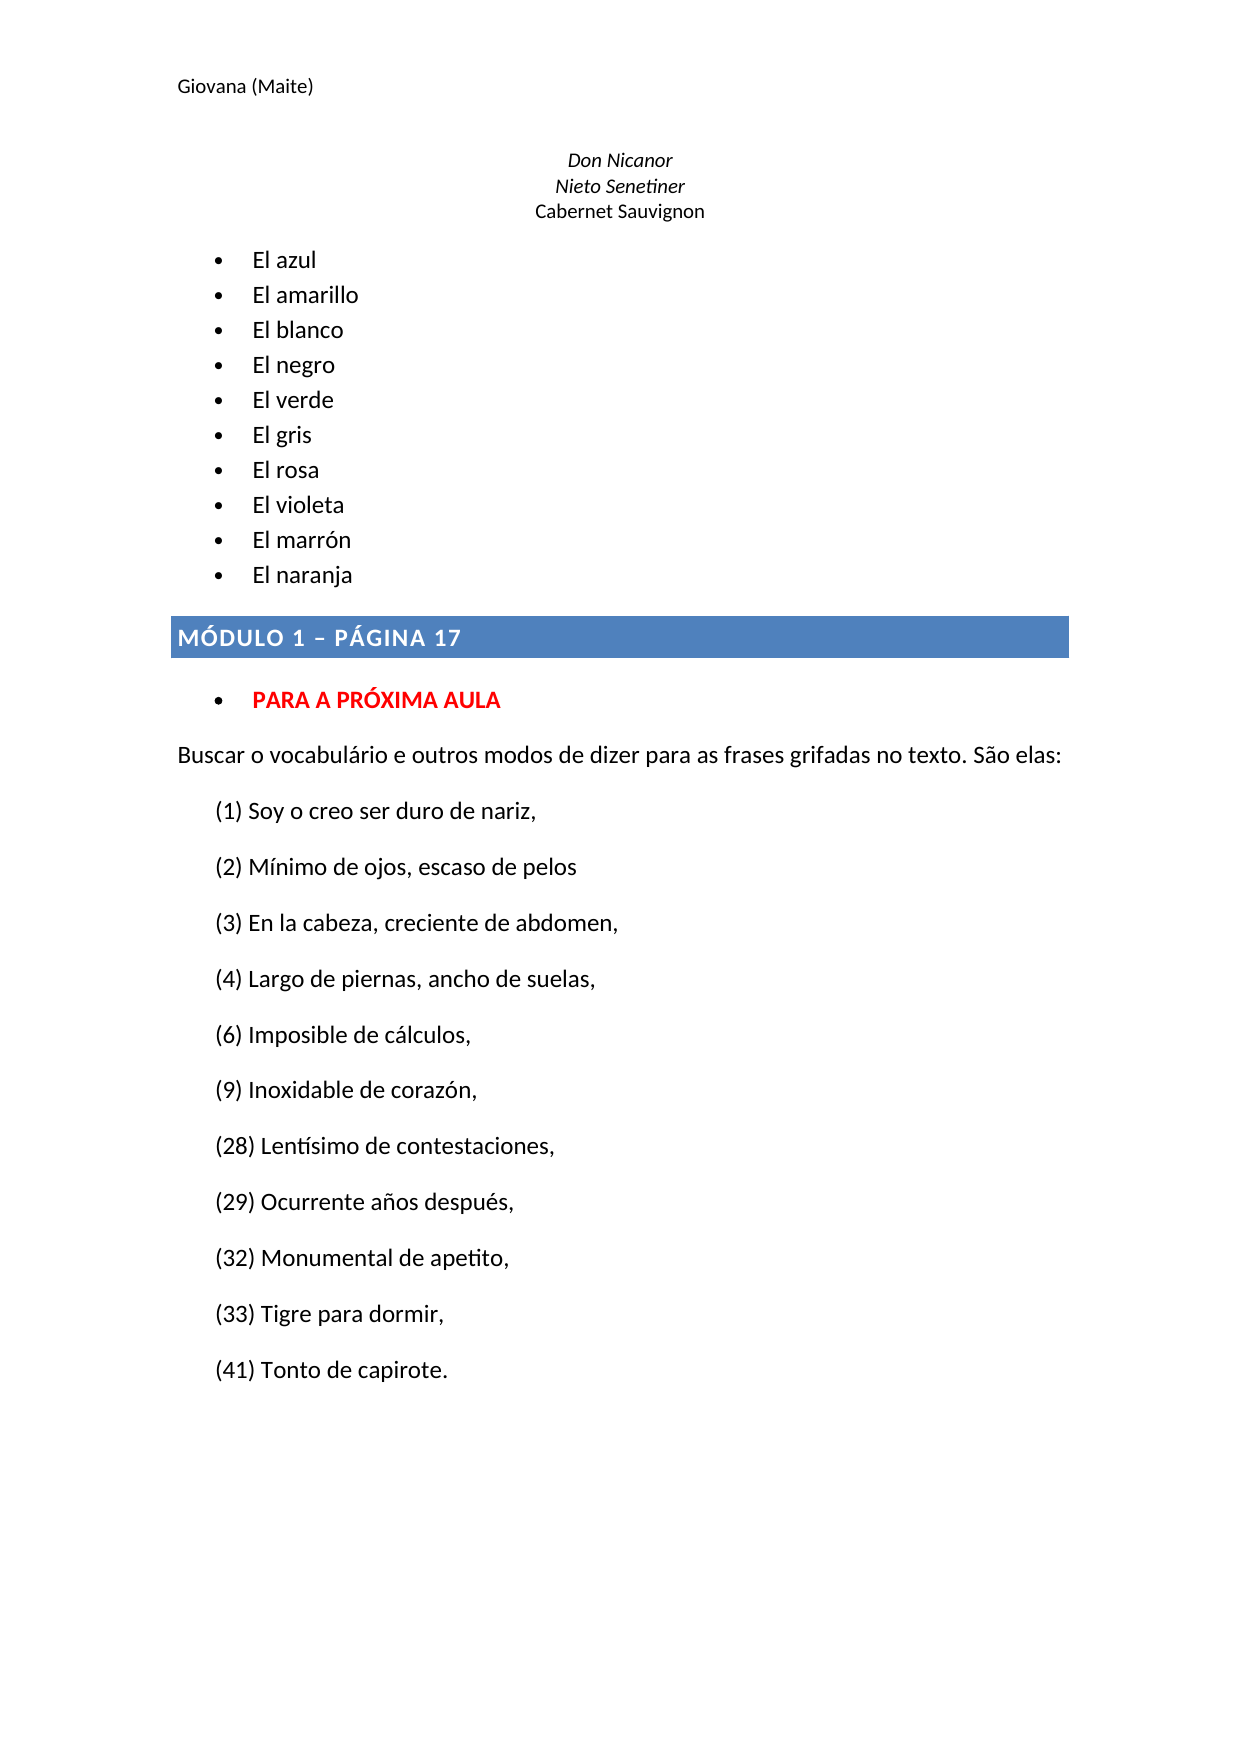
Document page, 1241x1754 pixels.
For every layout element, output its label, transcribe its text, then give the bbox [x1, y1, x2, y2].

text (9) Inoxidable de corazón, [215, 1075, 1063, 1105]
text (1) Soy o creo ser duro de nariz, [215, 796, 1063, 826]
list El gris [215, 420, 1063, 450]
text Buscar o vocabulário e outros modos de dizer para as frases grifadas no texto. São elas: [177, 740, 1063, 770]
list El azul [215, 245, 1063, 275]
text (3) En la cabeza, creciente de abdomen, [215, 907, 1063, 938]
list El violeta [215, 490, 1063, 520]
text (2) Mínimo de ojos, escaso de pelos [215, 851, 1063, 882]
list El marrón [215, 525, 1063, 555]
text Cabernet Sauvignon [177, 198, 1063, 224]
subtitle módulo 1 – página 17 [177, 622, 1063, 652]
list El amarillo [215, 280, 1063, 310]
list El blanco [215, 315, 1063, 345]
list El naranja [215, 560, 1063, 590]
text Nieto Senetiner [177, 173, 1063, 198]
list El negro [215, 350, 1063, 380]
text (32) Monumental de apetito, [215, 1242, 1063, 1273]
list El verde [215, 385, 1063, 415]
text (6) Imposible de cálculos, [215, 1019, 1063, 1049]
list PARA A PRÓXIMA AULA [215, 684, 1063, 714]
text (41) Tonto de capirote. [215, 1354, 1063, 1384]
text Don Nicanor [177, 148, 1063, 173]
list El rosa [215, 455, 1063, 485]
text (28) Lentísimo de contestaciones, [215, 1131, 1063, 1161]
text (29) Ocurrente años después, [215, 1186, 1063, 1217]
text (4) Largo de piernas, ancho de suelas, [215, 963, 1063, 993]
text (33) Tigre para dormir, [215, 1298, 1063, 1328]
